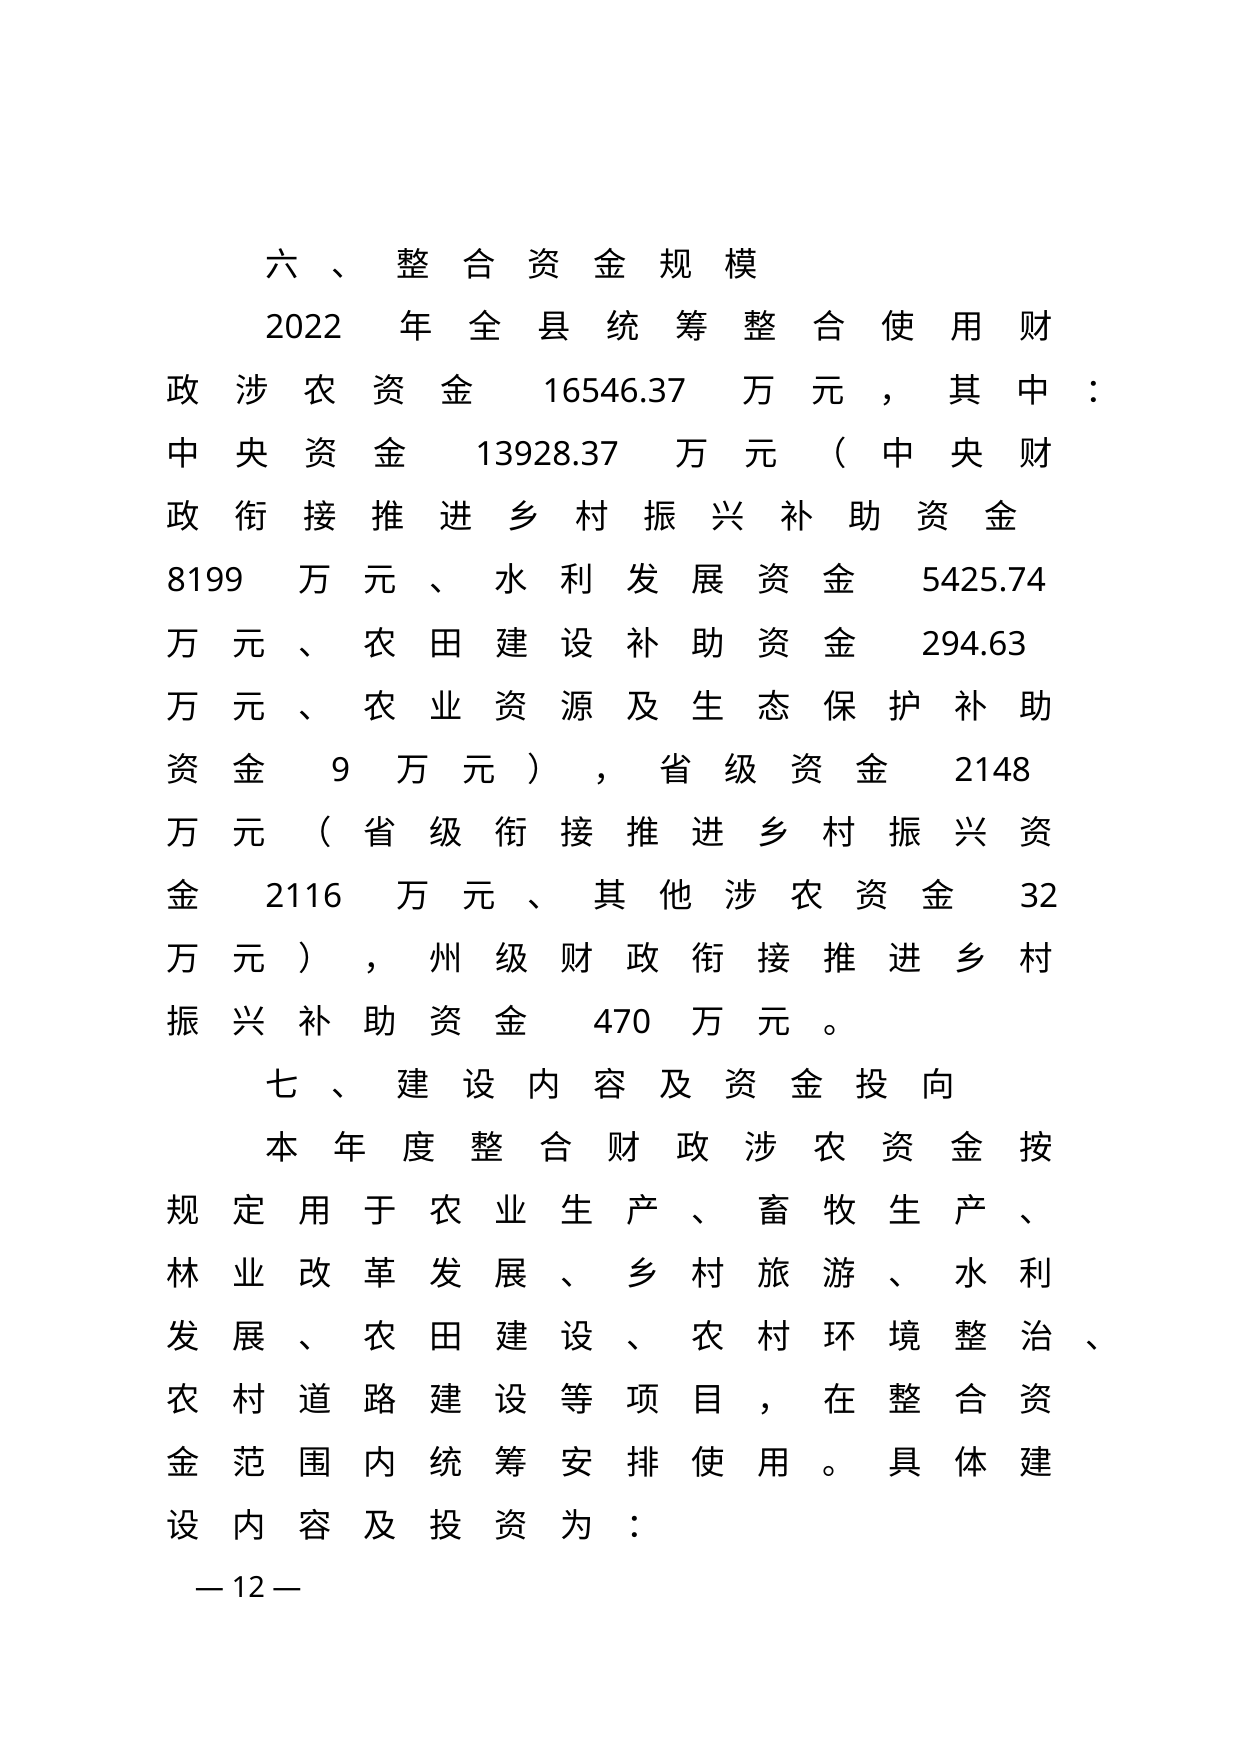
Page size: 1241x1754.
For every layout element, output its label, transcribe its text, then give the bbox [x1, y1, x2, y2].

text 六、整合资金规模 [167, 231, 1085, 294]
text 本年度整合财政涉农资金按规定用于农业生产、畜牧生产、林业改革发展、乡村旅游、水利发展、农田建设、农村环境整治、农村道路建设等项目，在整合资金范围内统筹安排使用。具体建设内容及投资为： [167, 1113, 1085, 1554]
text 七、建设内容及资金投向 [167, 1050, 1085, 1113]
text 2022年全县统筹整合使用财政涉农资金16546.37万元，其中：中央资金13928.37万元（中央财政衔接推进乡村振兴补助资金8199万元、水利发展资金5425.74万元、农田建设补助资金294.63万元、农业资源及生态保护补助资金9万元），省级资金2148万元（省级衔接推进乡村振兴资金2116万元、其他涉农资金32万元），州级财政衔接推进乡村振兴补助资金470万元。 [167, 294, 1085, 1050]
